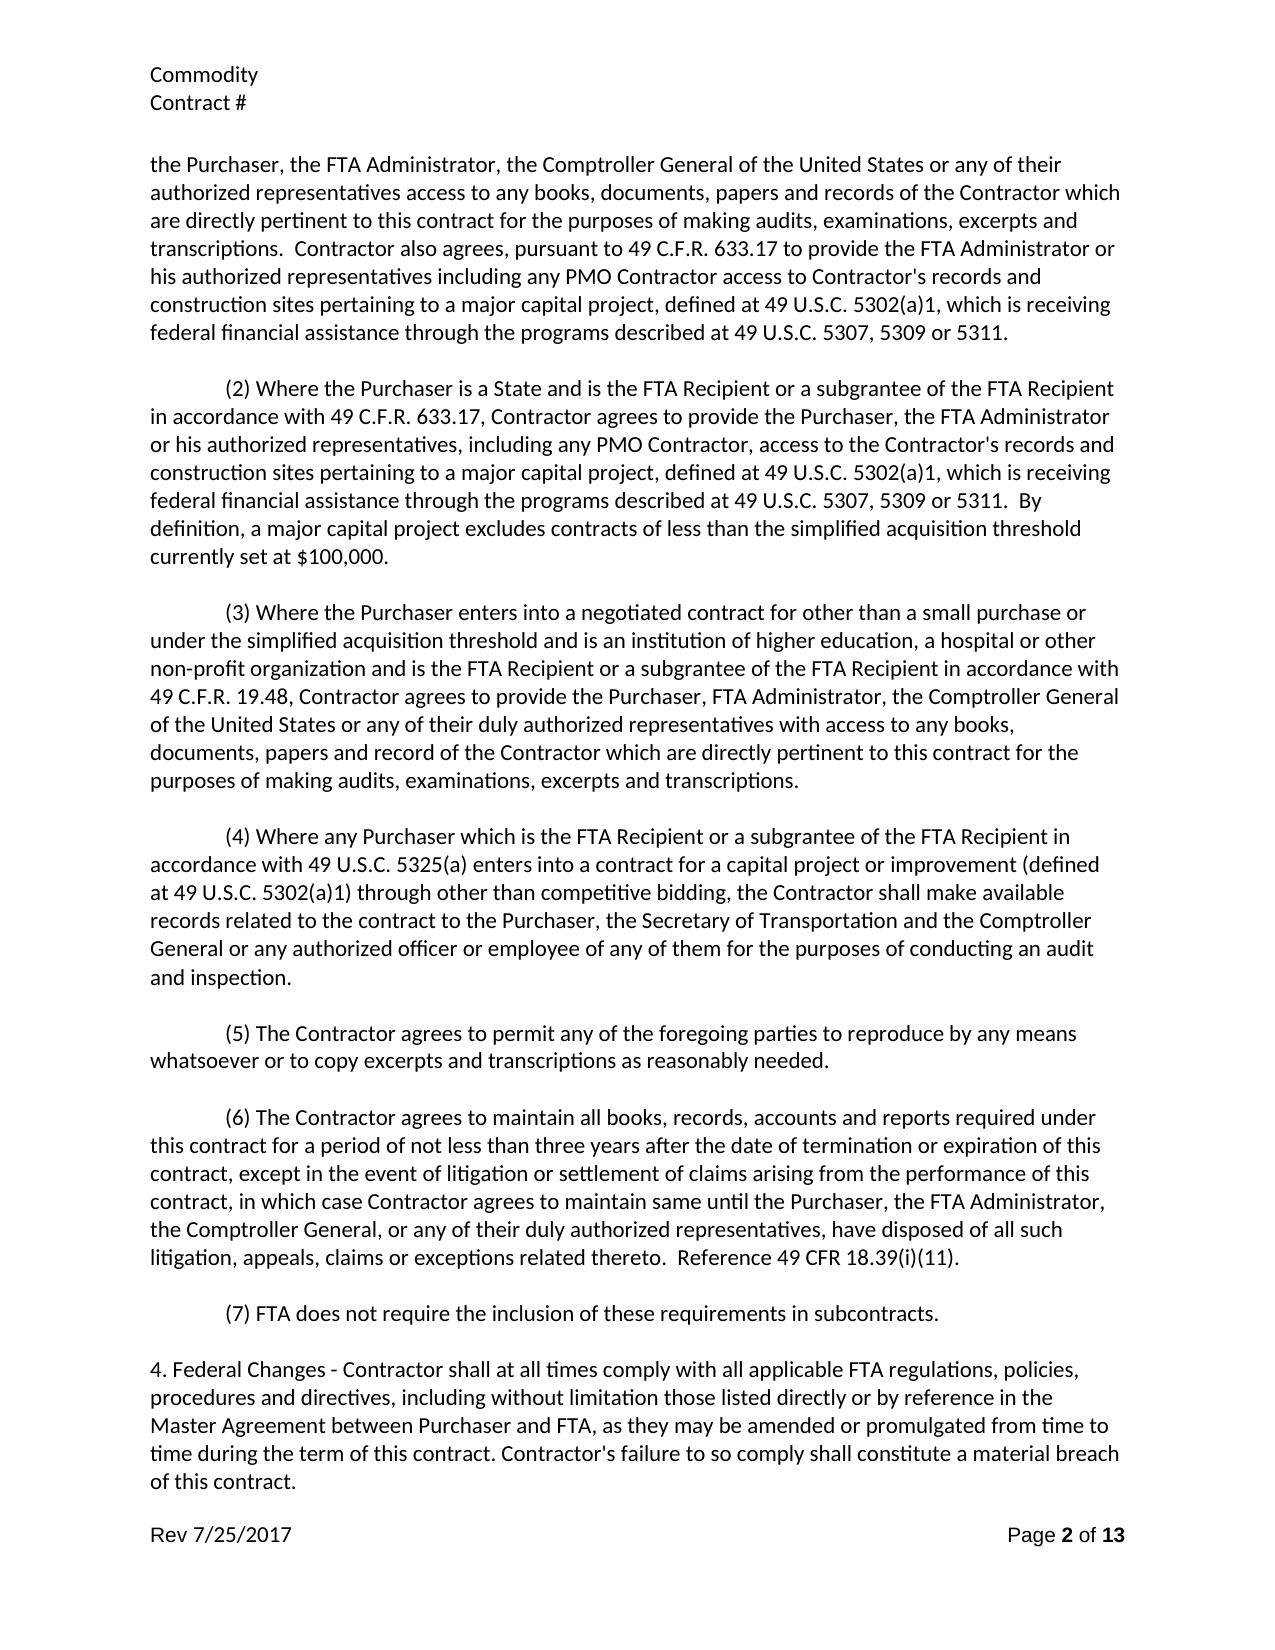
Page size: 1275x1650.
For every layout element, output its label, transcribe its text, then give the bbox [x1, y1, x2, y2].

text (6) The Contractor agrees to maintain all books, records, accounts and reports required under this contract for a period of not less than three years after the date of termination or expiration of this contract, except in the event of litigation or settlement of claims arising from the performance of this contract, in which case Contractor agrees to maintain same until the Purchaser, the FTA Administrator, the Comptroller General, or any of their duly authorized representatives, have disposed of all such litigation, appeals, claims or exceptions related thereto. Reference 49 CFR 18.39(i)(11). [150, 1103, 1125, 1271]
text (5) The Contractor agrees to permit any of the foregoing parties to reproduce by any means whatsoever or to copy excerpts and transcriptions as reasonably needed. [150, 1019, 1125, 1075]
text (3) Where the Purchaser enters into a negotiated contract for other than a small purchase or under the simplified acquisition threshold and is an institution of higher education, a hospital or other non-profit organization and is the FTA Recipient or a subgrantee of the FTA Recipient in accordance with 49 C.F.R. 19.48, Contractor agrees to provide the Purchaser, FTA Administrator, the Comptroller General of the United States or any of their duly authorized representatives with access to any books, documents, papers and record of the Contractor which are directly pertinent to this contract for the purposes of making audits, examinations, excerpts and transcriptions. [150, 598, 1125, 794]
text (7) FTA does not require the inclusion of these requirements in subcontracts. [150, 1299, 1125, 1327]
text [150, 150, 1125, 346]
text 4. Federal Changes - Contractor shall at all times comply with all applicable FTA regulations, policies, procedures and directives, including without limitation those listed directly or by reference in the Master Agreement between Purchaser and FTA, as they may be amended or promulgated from time to time during the term of this contract. Contractor's failure to so comply shall constitute a material breach of this contract. [150, 1355, 1125, 1495]
text (4) Where any Purchaser which is the FTA Recipient or a subgrantee of the FTA Recipient in accordance with 49 U.S.C. 5325(a) enters into a contract for a capital project or improvement (defined at 49 U.S.C. 5302(a)1) through other than competitive bidding, the Contractor shall make available records related to the contract to the Purchaser, the Secretary of Transportation and the Comptroller General or any authorized officer or employee of any of them for the purposes of conducting an audit and inspection. [150, 822, 1125, 991]
text (2) Where the Purchaser is a State and is the FTA Recipient or a subgrantee of the FTA Recipient in accordance with 49 C.F.R. 633.17, Contractor agrees to provide the Purchaser, the FTA Administrator or his authorized representatives, including any PMO Contractor, access to the Contractor's records and construction sites pertaining to a major capital project, defined at 49 U.S.C. 5302(a)1, which is receiving federal financial assistance through the programs described at 49 U.S.C. 5307, 5309 or 5311. By definition, a major capital project excludes contracts of less than the simplified acquisition threshold currently set at $100,000. [150, 374, 1125, 570]
